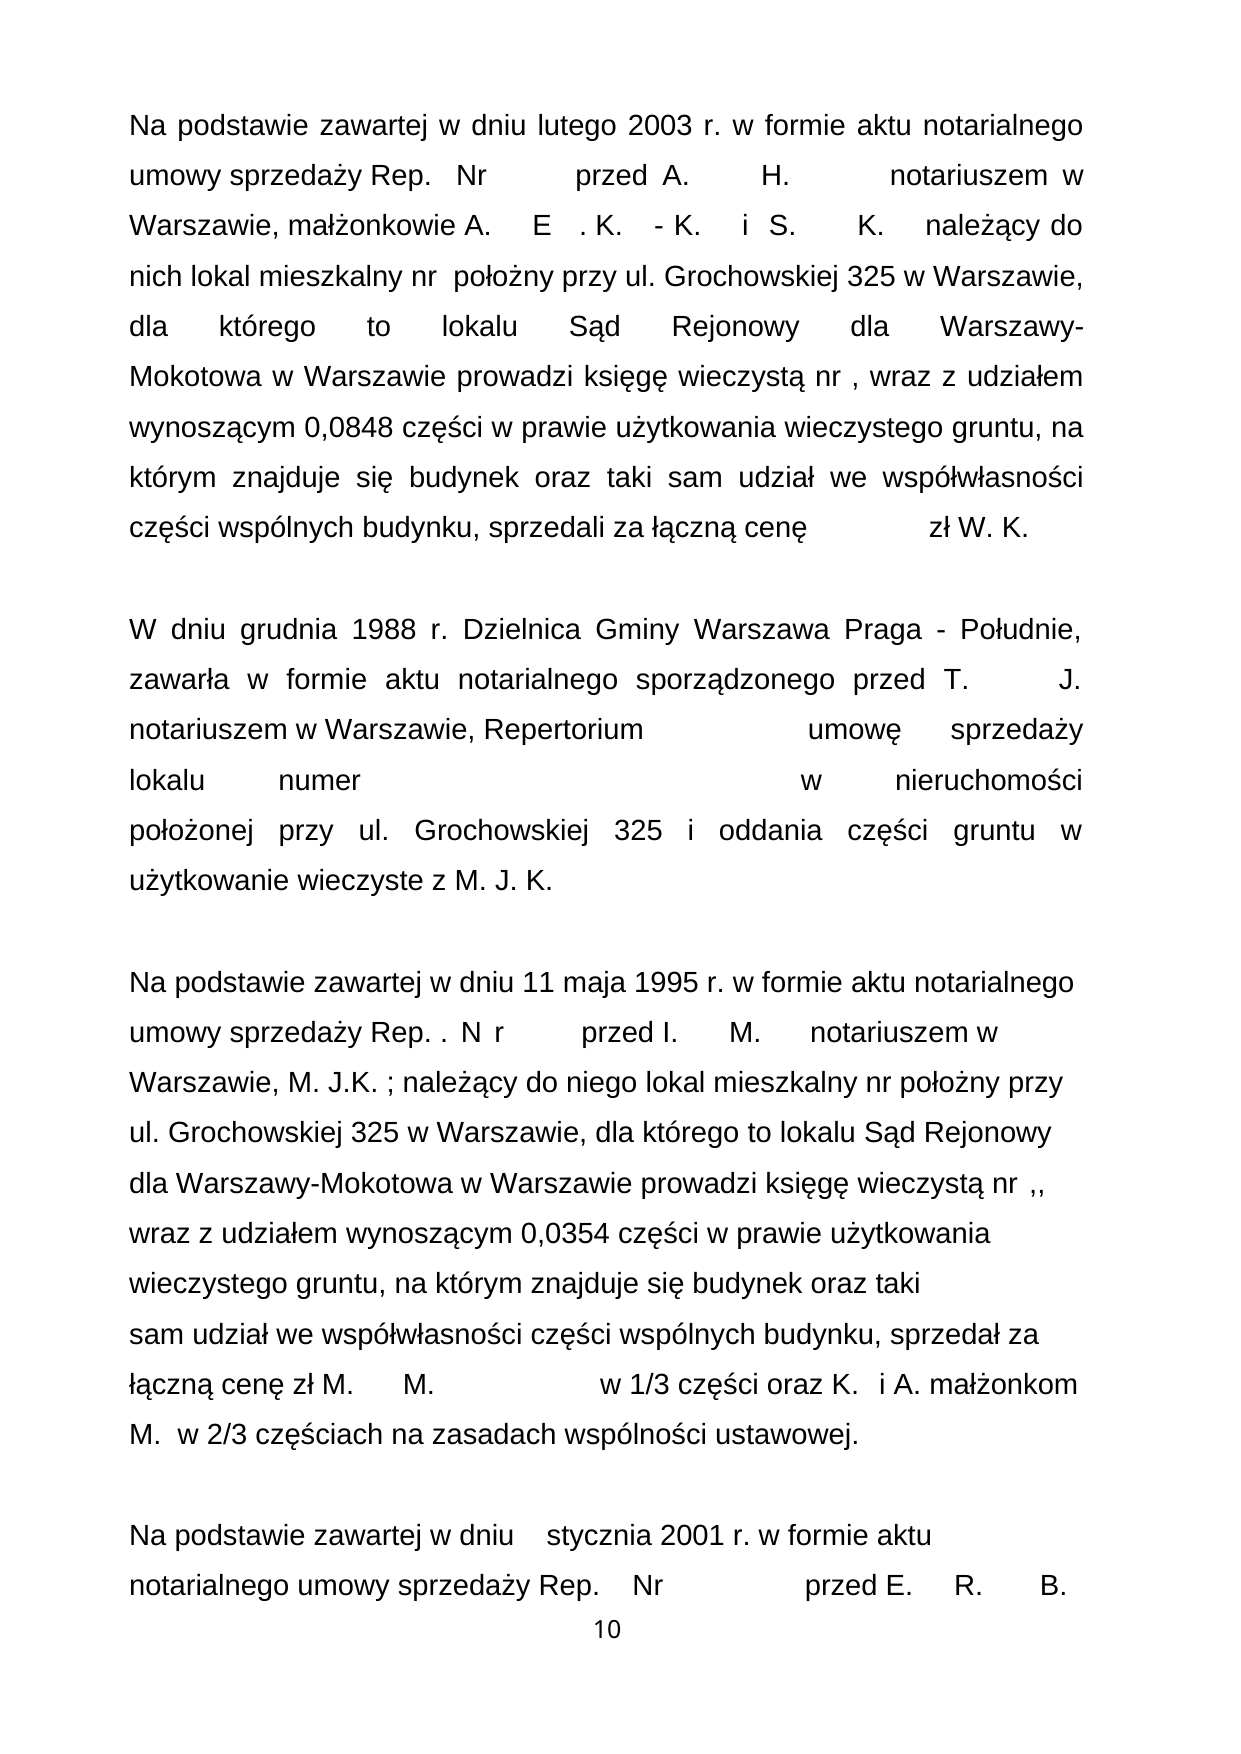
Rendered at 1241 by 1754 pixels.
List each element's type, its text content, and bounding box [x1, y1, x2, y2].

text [129, 1518, 1085, 1602]
text W dniu grudnia 1988 r. Dzielnica Gminy Warszawa Praga - Południe, zawarła w formie aktu notarialnego sporządzonego przed T. J. notariuszem w Warszawie, Repertorium umowę sprzedaży lokalu numer w nieruchomości położonej przy ul. Grochowskiej 325 i oddania części gruntu w użytkowanie wieczyste z M. J. K. [129, 612, 1083, 897]
text Na podstawie zawartej w dniu 11 maja 1995 r. w formie aktu notarialnego umowy sprzedaży Rep. .Nr przed I. M. notariuszem w Warszawie, M. J.K. ; należący do niego lokal mieszkalny nr położny przy ul. Grochowskiej 325 w Warszawie, dla którego to lokalu Sąd Rejonowy dla Warszawy-Mokotowa w Warszawie prowadzi księgę wieczystą nr ,, wraz z udziałem wynoszącym 0,0354 części w prawie użytkowania wieczystego gruntu, na którym znajduje się budynek oraz taki sam udział we współwłasności części wspólnych budynku, sprzedał za łączną cenę zł M. M. w 1/3 części oraz K. i A. małżonkom M. w 2/3 częściach na zasadach wspólności ustawowej. [129, 964, 1085, 1451]
text Na podstawie zawartej w dniu lutego 2003 r. w formie aktu notarialnego umowy sprzedaży Rep. Nr przed A. H. notariuszem w Warszawie, małżonkowie A. E . K. - K. i S. K. należący do nich lokal mieszkalny nr położny przy ul. Grochowskiej 325 w Warszawie, dla którego to lokalu Sąd Rejonowy dla Warszawy- Mokotowa w Warszawie prowadzi księgę wieczystą nr , wraz z udziałem wynoszącym 0,0848 części w prawie użytkowania wieczystego gruntu, na którym znajduje się budynek oraz taki sam udział we współwłasności części wspólnych budynku, sprzedali za łączną cenę zł W. K. [129, 108, 1085, 544]
